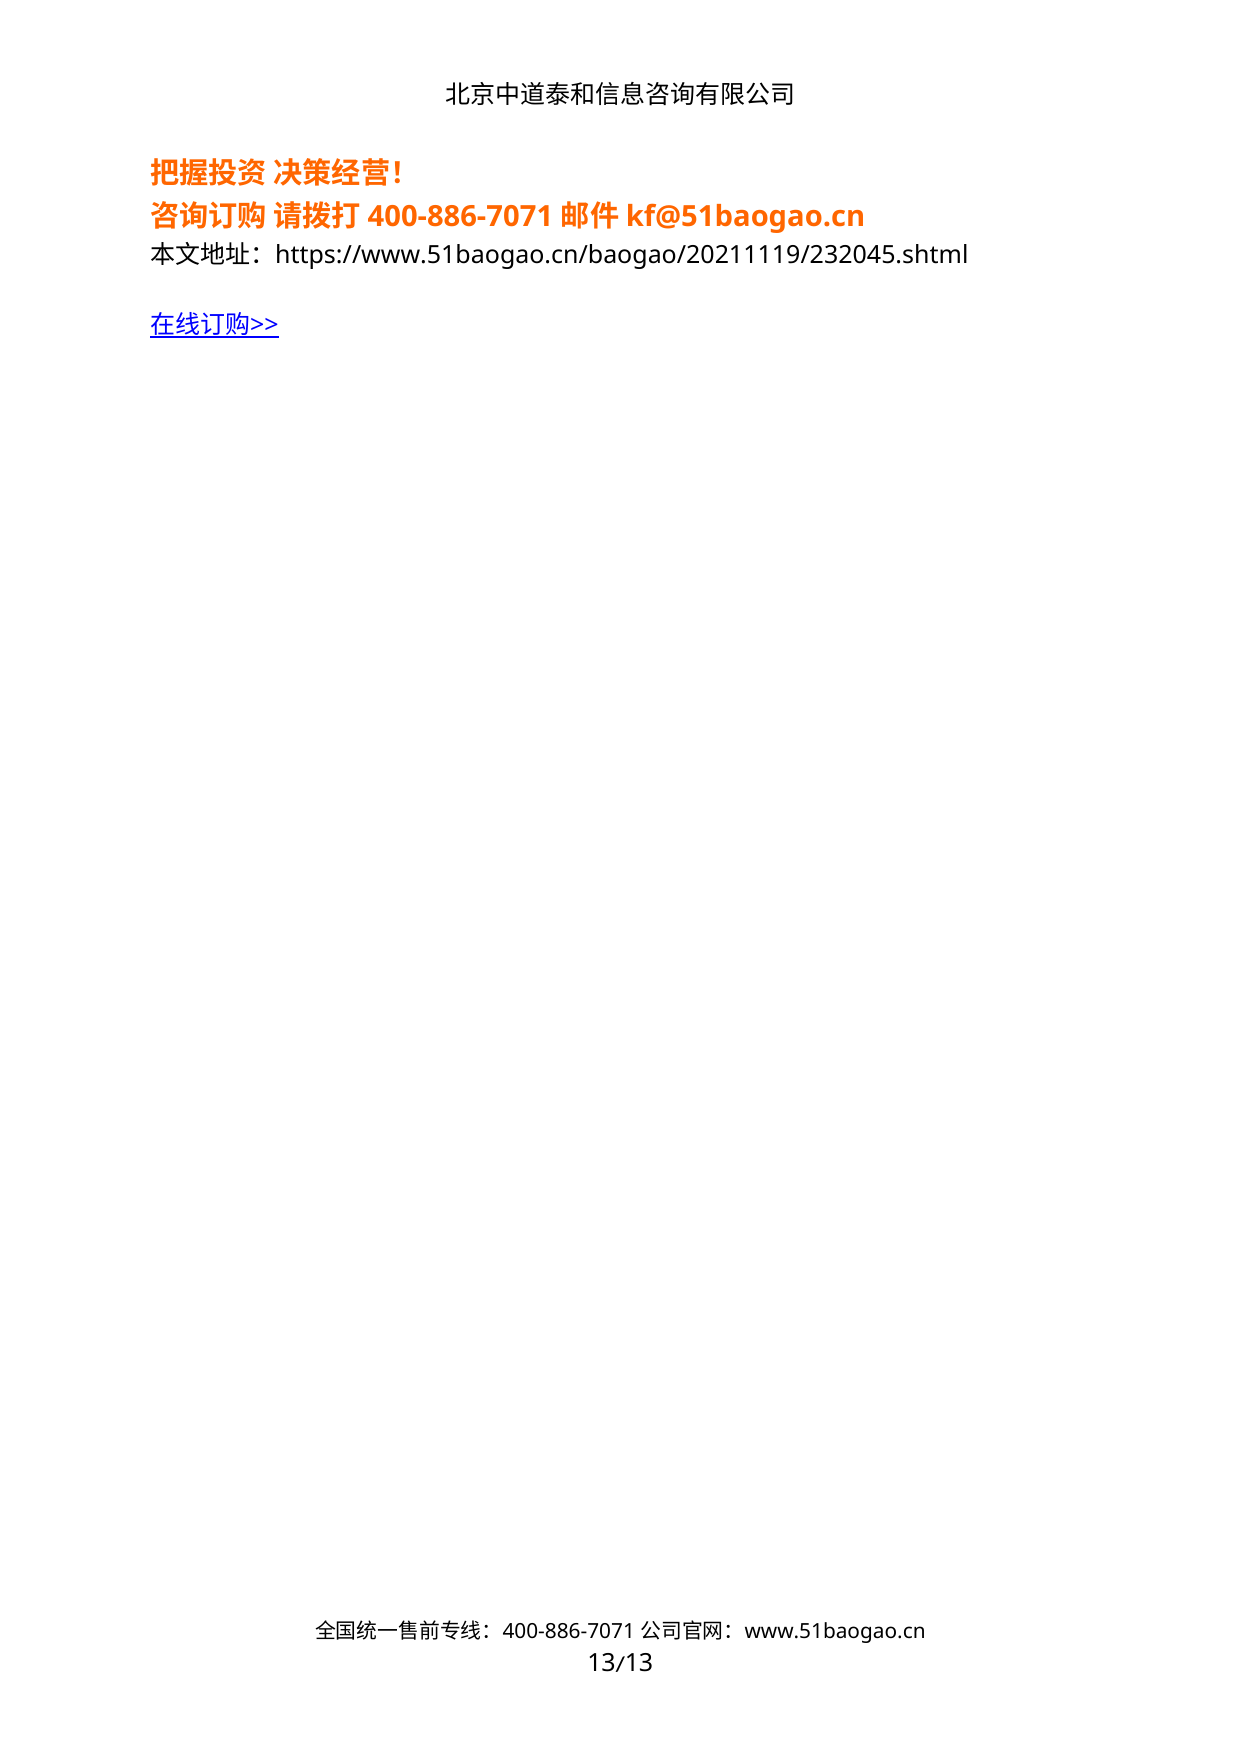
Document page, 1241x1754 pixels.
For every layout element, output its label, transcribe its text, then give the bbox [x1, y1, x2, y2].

text 在线订购>> [150, 271, 1090, 341]
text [150, 150, 1090, 271]
